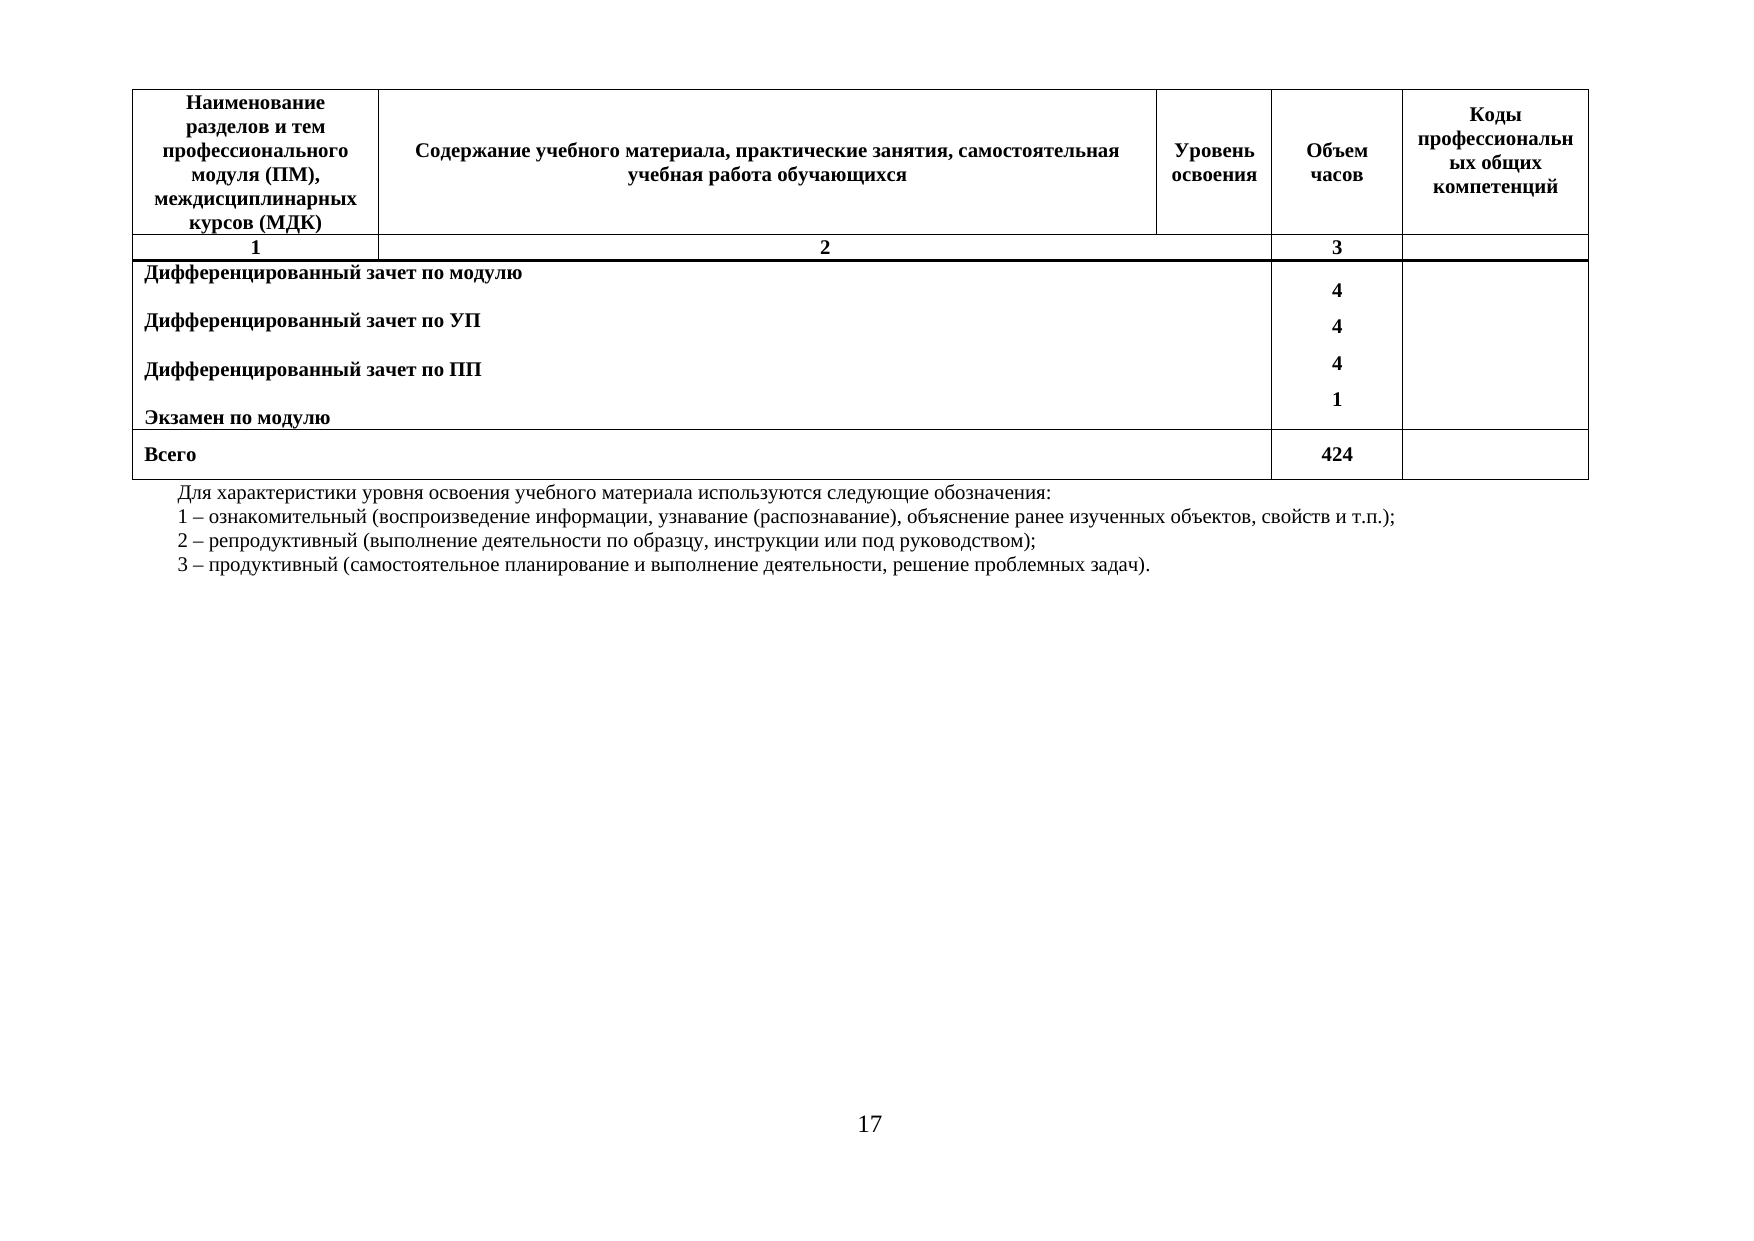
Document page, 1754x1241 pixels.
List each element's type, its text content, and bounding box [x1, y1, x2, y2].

table_header Уровень освоения [1157, 90, 1271, 234]
table_header Содержание учебного материала, практические занятия, самостоятельная учебная работа обучающихся [379, 90, 1156, 234]
table_header Коды профессиональных общих компетенций [1403, 90, 1588, 234]
table_cell Всего [133, 430, 1271, 479]
table_cell 2 [379, 235, 1271, 259]
table_cell 4 4 4 1 [1272, 262, 1402, 429]
table_cell [1403, 262, 1588, 429]
table_cell [1403, 235, 1588, 259]
text 2 – репродуктивный (выполнение деятельности по образцу, инструкции или под руководством); [177, 528, 1636, 552]
text 1 – ознакомительный (воспроизведение информации, узнавание (распознавание), объяснение ранее изученных объектов, свойств и т.п.); [177, 504, 1636, 528]
table_cell Дифференцированный зачет по модулю Дифференцированный зачет по УП Дифференцированный зачет по ПП Экзамен по модулю [133, 262, 1271, 429]
table_cell 424 [1272, 430, 1402, 479]
text Для характеристики уровня освоения учебного материала используются следующие обозначения: [177, 480, 1636, 504]
table_header Наименование разделов и тем профессионального модуля (ПМ), междисциплинарных курсов (МДК) [133, 90, 378, 234]
table_cell [1403, 430, 1588, 479]
text 3 – продуктивный (самостоятельное планирование и выполнение деятельности, решение проблемных задач). [177, 552, 1636, 576]
table_header Объем часов [1272, 90, 1402, 234]
table_cell 3 [1272, 235, 1402, 259]
table_cell 1 [133, 235, 378, 259]
